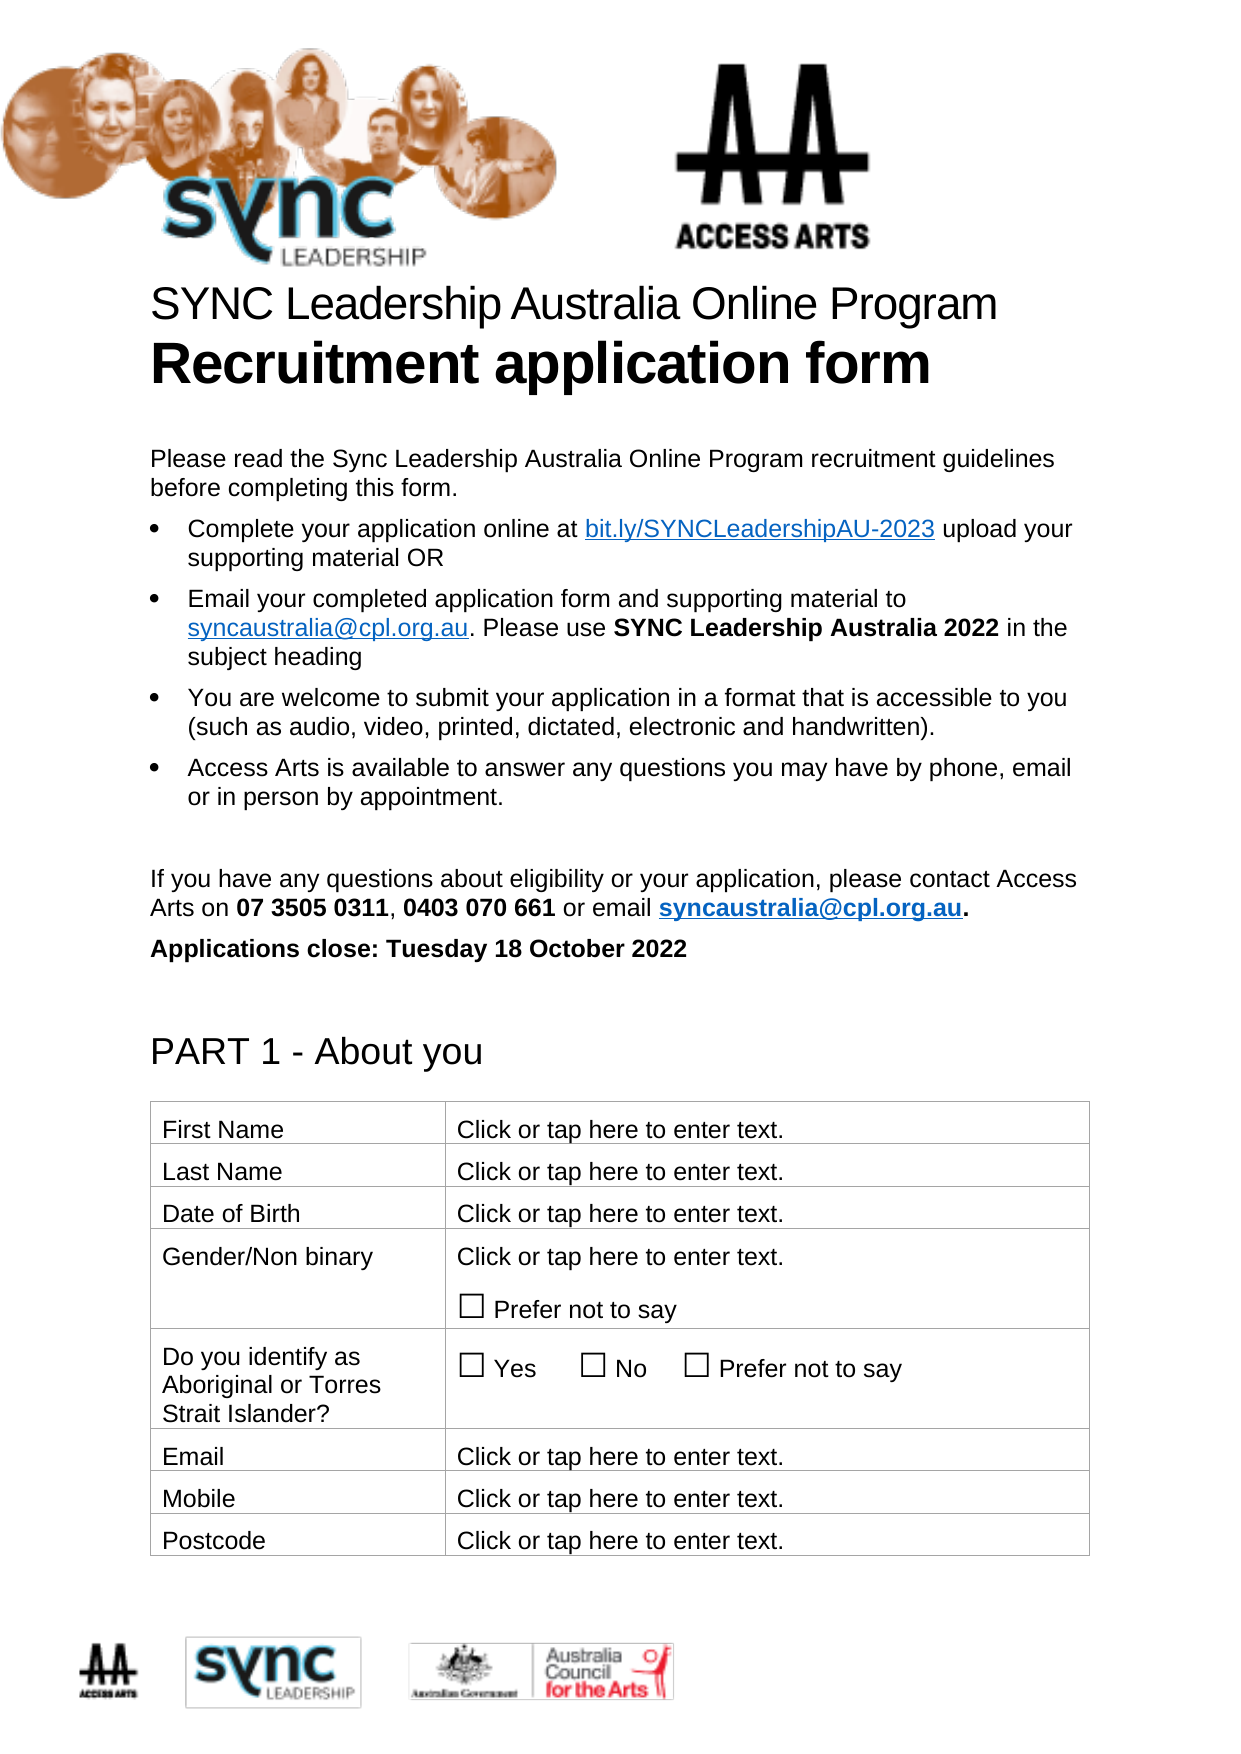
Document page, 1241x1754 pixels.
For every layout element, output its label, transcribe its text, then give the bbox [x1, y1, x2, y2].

picture [0, 0, 1241, 277]
title SYNC Leadership Australia Online Program Recruitment application form [150, 277, 1090, 396]
subtitle PART 1 - About you [150, 1029, 1090, 1073]
table_cell Date of Birth [151, 1187, 445, 1228]
list If you have any questions about eligibility or your application, please contact Access Arts on 07 3505 0311, 0403 070 661 or email syncaustralia@cpl.org.au. [150, 864, 1090, 922]
table_cell Email [151, 1429, 445, 1470]
list Please read the Sync Leadership Australia Online Program recruitment guidelines before completing this form. [150, 444, 1090, 502]
text Email your completed application form and supporting material to syncaustralia@cpl.org.au. Please use SYNC Leadership Australia 2022 in the subject heading [150, 584, 1090, 671]
table_cell Prefer not to say [446, 1229, 1089, 1328]
table_cell Gender/Non binary [151, 1229, 445, 1328]
table_cell Mobile [151, 1471, 445, 1512]
table_header First Name [151, 1102, 445, 1143]
text Access Arts is available to answer any questions you may have by phone, email or in person by appointment. [150, 753, 1090, 811]
text You are welcome to submit your application in a format that is accessible to you (such as audio, video, printed, dictated, electronic and handwritten). [150, 683, 1090, 741]
table_cell Do you identify as Aboriginal or Torres Strait Islander? [151, 1329, 445, 1428]
table_cell Last Name [151, 1144, 445, 1186]
table_cell Yes No Prefer not to say [446, 1329, 1089, 1428]
text Complete your application online at bit.ly/SYNCLeadershipAU-2023 upload your supporting material OR [150, 514, 1090, 572]
list Applications close: Tuesday 18 October 2022 [150, 934, 1090, 963]
picture [3, 1601, 1241, 1750]
table_cell Postcode [151, 1514, 445, 1555]
